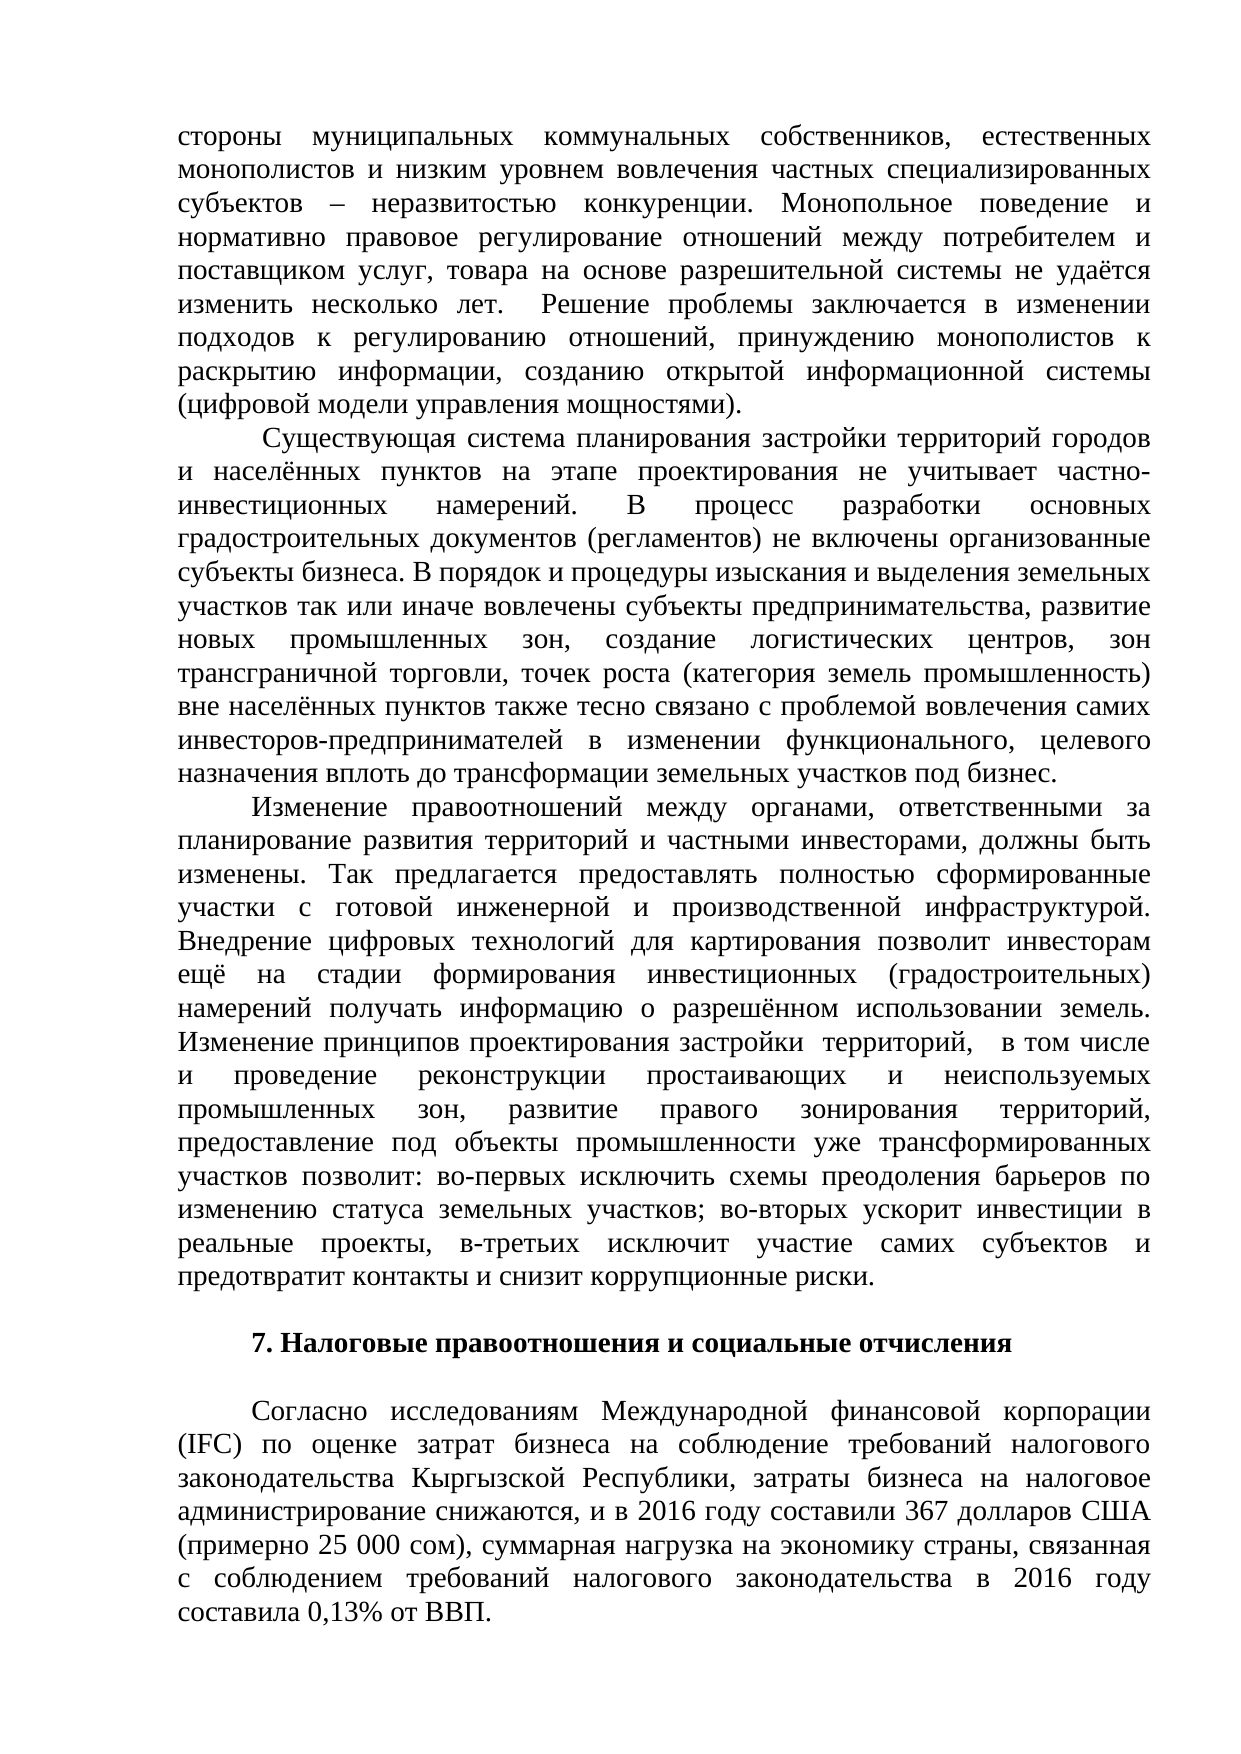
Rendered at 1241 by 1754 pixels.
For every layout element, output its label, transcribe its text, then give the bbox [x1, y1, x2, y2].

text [177, 118, 1152, 420]
text Согласно исследованиям Международной финансовой корпорации (IFC) по оценке затрат бизнеса на соблюдение требований налогового законодательства Кыргызской Республики, затраты бизнеса на налоговое администрирование снижаются, и в 2016 году составили 367 долларов США (примерно 25 000 сом), суммарная нагрузка на экономику страны, связанная с соблюдением требований налогового законодательства в 2016 году составила 0,13% от ВВП. [177, 1393, 1152, 1627]
text Существующая система планирования застройки территорий городов и населённых пунктов на этапе проектирования не учитывает частно-инвестиционных намерений. В процесс разработки основных градостроительных документов (регламентов) не включены организованные субъекты бизнеса. В порядок и процедуры изыскания и выделения земельных участков так или иначе вовлечены субъекты предпринимательства, развитие новых промышленных зон, создание логистических центров, зон трансграничной торговли, точек роста (категория земель промышленность) вне населённых пунктов также тесно связано с проблемой вовлечения самих инвесторов-предпринимателей в изменении функционального, целевого назначения вплоть до трансформации земельных участков под бизнес. [177, 420, 1152, 789]
text Изменение правоотношений между органами, ответственными за планирование развития территорий и частными инвесторами, должны быть изменены. Так предлагается предоставлять полностью сформированные участки с готовой инженерной и производственной инфраструктурой. Внедрение цифровых технологий для картирования позволит инвесторам ещё на стадии формирования инвестиционных (градостроительных) намерений получать информацию о разрешённом использовании земель. Изменение принципов проектирования застройки территорий, в том числе и проведение реконструкции простаивающих и неиспользуемых промышленных зон, развитие правого зонирования территорий, предоставление под объекты промышленности уже трансформированных участков позволит: во-первых исключить схемы преодоления барьеров по изменению статуса земельных участков; во-вторых ускорит инвестиции в реальные проекты, в-третьих исключит участие самих субъектов и предотвратит контакты и снизит коррупционные риски. [177, 789, 1152, 1292]
text 7. Налоговые правоотношения и социальные отчисления [177, 1326, 1152, 1359]
